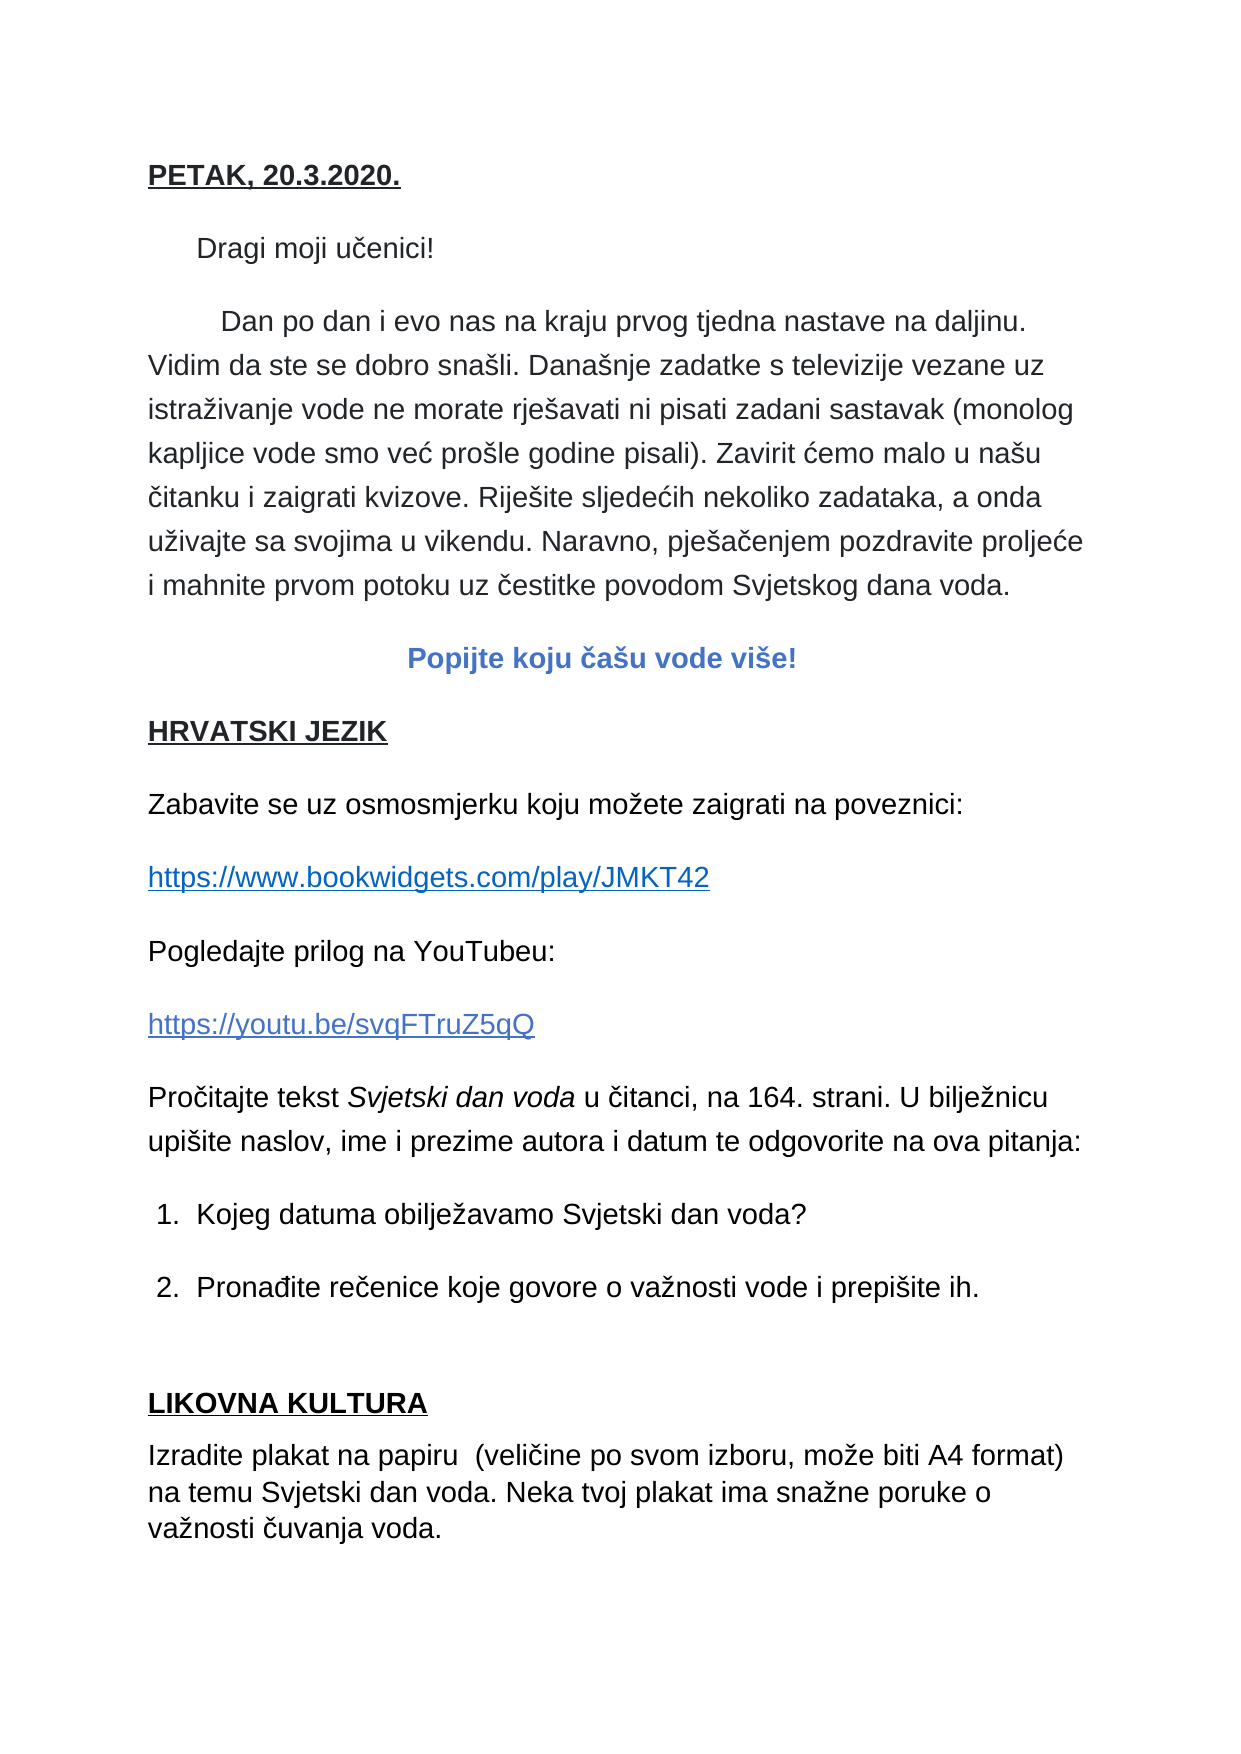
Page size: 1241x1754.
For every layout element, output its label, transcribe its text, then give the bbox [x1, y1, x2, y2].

text HRVATSKI JEZIK [148, 704, 1093, 748]
text https://www.bookwidgets.com/play/JMKT42 [148, 850, 1093, 894]
text Pročitajte tekst Svjetski dan voda u čitanci, na 164. strani. U bilježnicu upišite naslov, ime i prezime autora i datum te odgovorite na ova pitanja: [148, 1069, 1093, 1157]
text Popijte koju čašu vode više! [148, 631, 1093, 675]
text Pogledajte prilog na YouTubeu: [148, 923, 1093, 967]
text Zabavite se uz osmosmjerku koju možete zaigrati na poveznici: [148, 777, 1093, 821]
text 1. Kojeg datuma obilježavamo Svjetski dan voda? [148, 1187, 1093, 1231]
text 2. Pronađite rečenice koje govore o važnosti vode i prepišite ih. [148, 1260, 1093, 1304]
text https://youtu.be/svqFTruZ5qQ [148, 996, 1093, 1040]
text LIKOVNA KULTURA [148, 1386, 1093, 1419]
text Dragi moji učenici! [148, 221, 1093, 265]
text PETAK, 20.3.2020. [148, 148, 1093, 192]
text Izradite plakat na papiru (veličine po svom izboru, može biti A4 format) na temu Svjetski dan voda. Neka tvoj plakat ima snažne poruke o važnosti čuvanja voda. [148, 1438, 1093, 1544]
text Dan po dan i evo nas na kraju prvog tjedna nastave na daljinu. Vidim da ste se dobro snašli. Današnje zadatke s televizije vezane uz istraživanje vode ne morate rješavati ni pisati zadani sastavak (monolog kapljice vode smo već prošle godine pisali). Zavirit ćemo malo u našu čitanku i zaigrati kvizove. Riješite sljedećih nekoliko zadataka, a onda uživajte sa svojima u vikendu. Naravno, pješačenjem pozdravite proljeće i mahnite prvom potoku uz čestitke povodom Svjetskog dana voda. [148, 294, 1093, 602]
